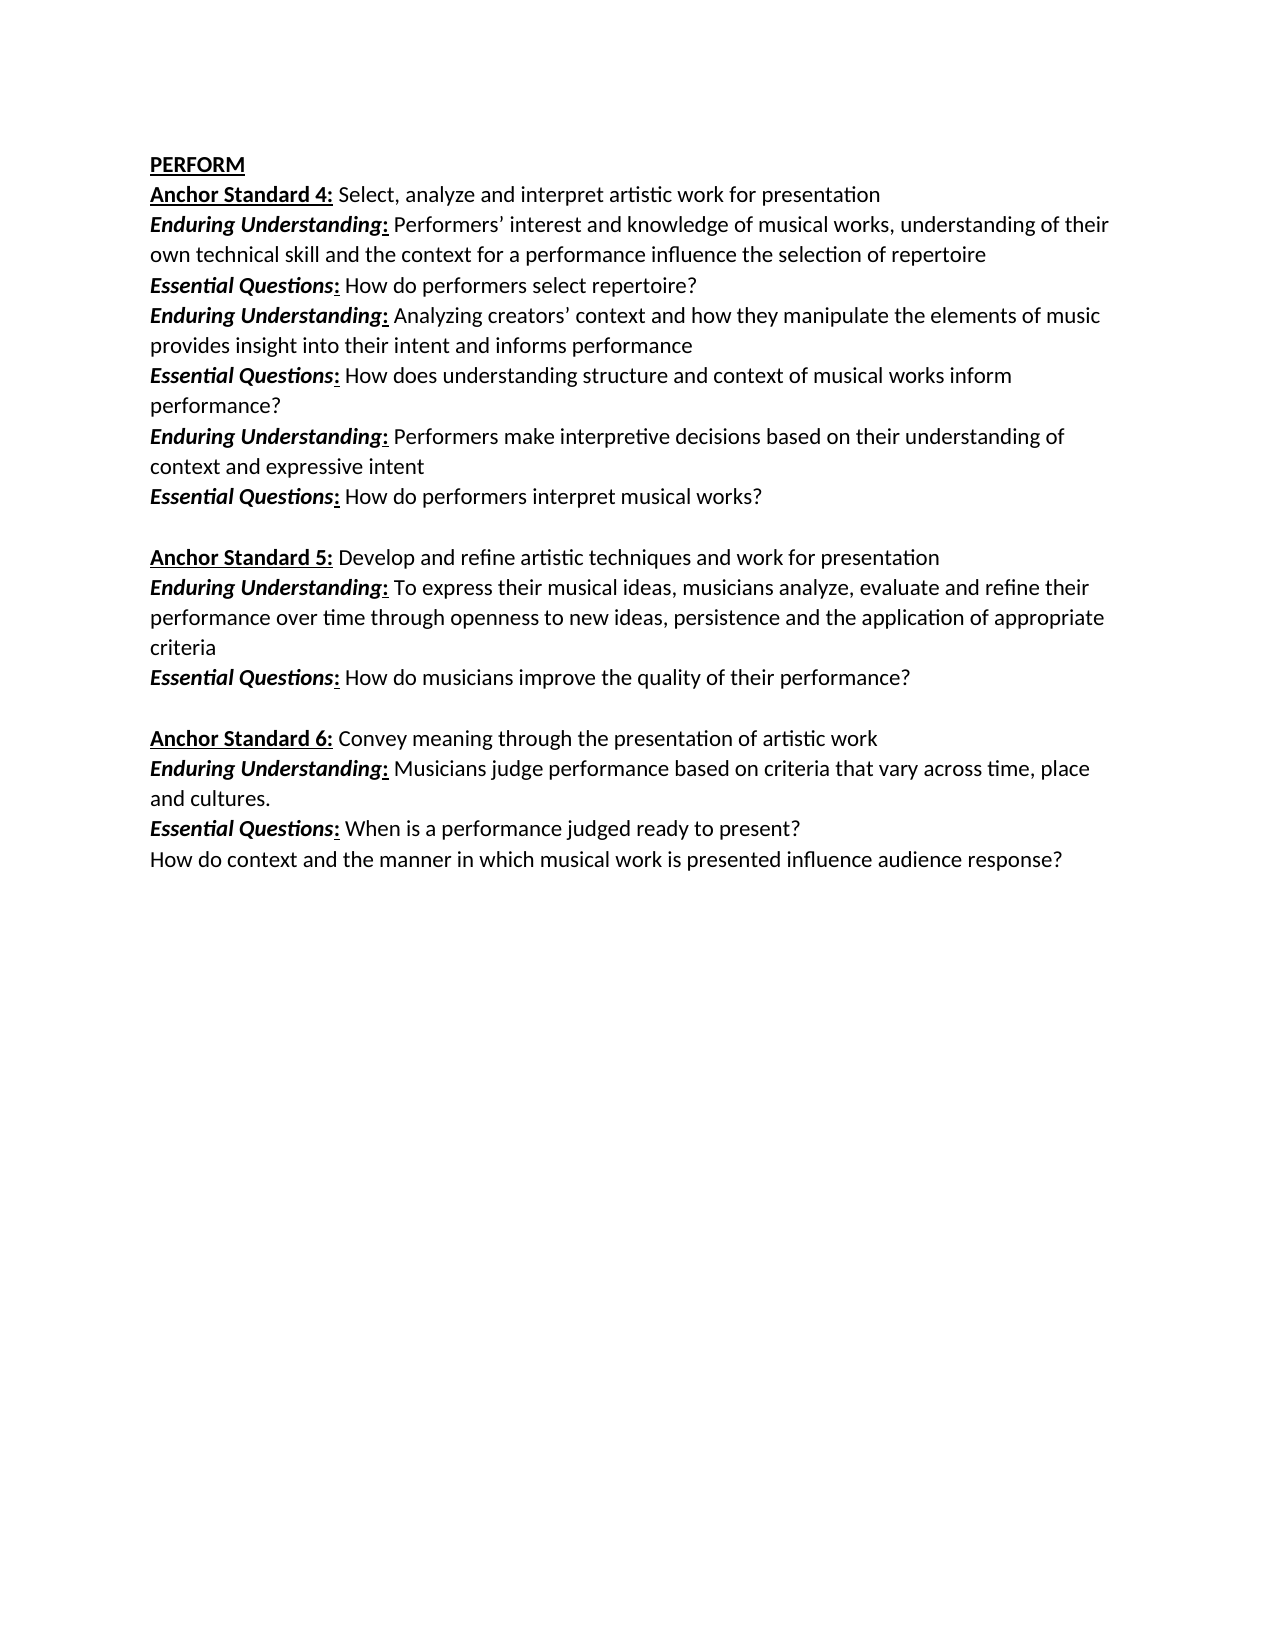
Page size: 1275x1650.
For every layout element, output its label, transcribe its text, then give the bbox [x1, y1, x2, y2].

text Essential Questions: How do musicians improve the quality of their performance? [150, 663, 1125, 692]
text PERFORM [150, 150, 1125, 178]
text Anchor Standard 6: Convey meaning through the presentation of artistic work [150, 724, 1125, 752]
text How do context and the manner in which musical work is presented influence audience response? [150, 845, 1125, 873]
text Anchor Standard 4: Select, analyze and interpret artistic work for presentation [150, 180, 1125, 208]
text Essential Questions: When is a performance judged ready to present? [150, 814, 1125, 843]
text Essential Questions: How do performers interpret musical works? [150, 482, 1125, 510]
text Enduring Understanding: Analyzing creators’ context and how they manipulate the elements of music provides insight into their intent and informs performance [150, 301, 1125, 359]
text Essential Questions: How does understanding structure and context of musical works inform performance? [150, 361, 1125, 420]
text Enduring Understanding: To express their musical ideas, musicians analyze, evaluate and refine their performance over time through openness to new ideas, persistence and the application of appropriate criteria [150, 573, 1125, 661]
text Essential Questions: How do performers select repertoire? [150, 271, 1125, 299]
text Enduring Understanding: Performers’ interest and knowledge of musical works, understanding of their own technical skill and the context for a performance influence the selection of repertoire [150, 210, 1125, 269]
text Enduring Understanding: Performers make interpretive decisions based on their understanding of context and expressive intent [150, 422, 1125, 480]
text Anchor Standard 5: Develop and refine artistic techniques and work for presentation [150, 543, 1125, 571]
text Enduring Understanding: Musicians judge performance based on criteria that vary across time, place and cultures. [150, 754, 1125, 812]
